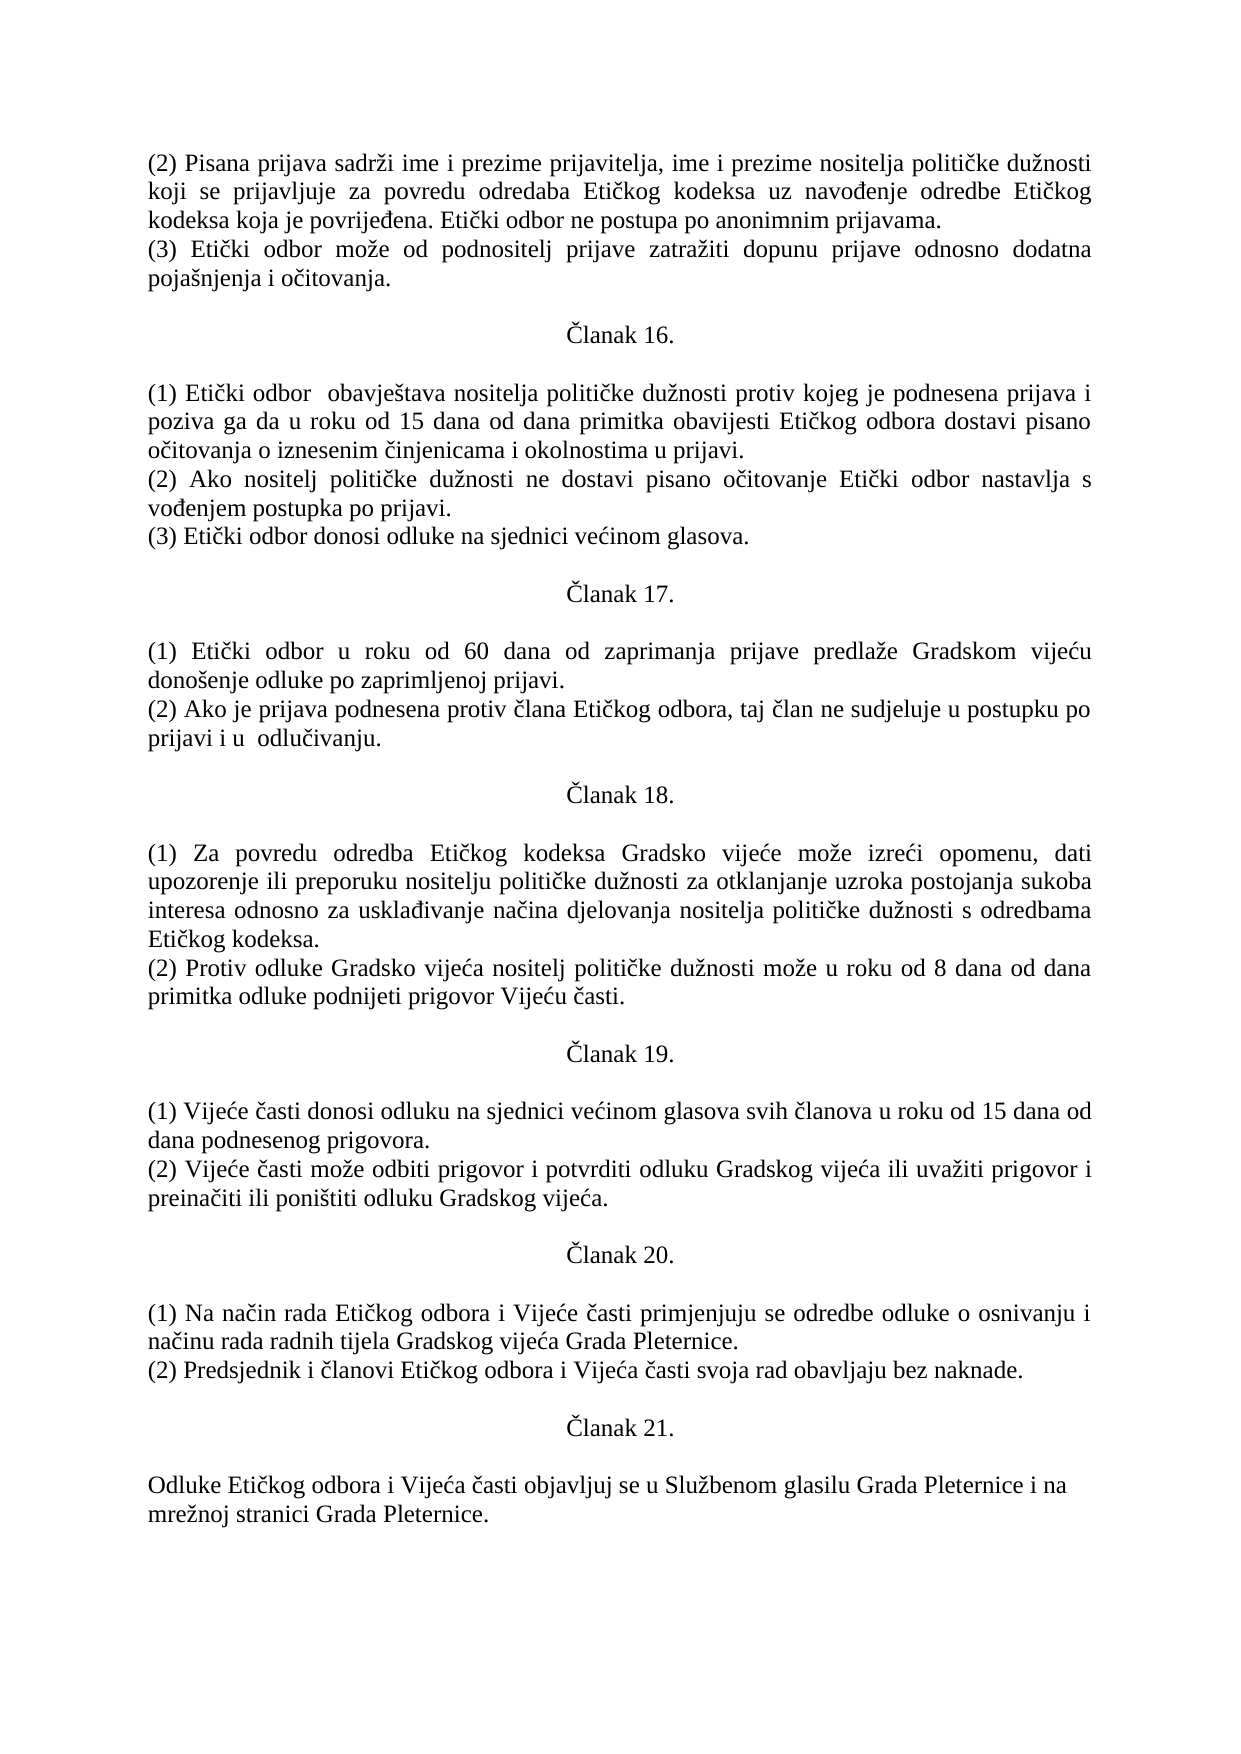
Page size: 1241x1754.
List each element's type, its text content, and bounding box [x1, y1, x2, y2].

text (2) Protiv odluke Gradsko vijeća nositelj političke dužnosti može u roku od 8 dana od dana primitka odluke podnijeti prigovor Vijeću časti. [148, 953, 1093, 1010]
text Članak 18. [148, 780, 1093, 809]
text Članak 20. [148, 1240, 1093, 1269]
text Članak 19. [148, 1039, 1093, 1068]
text Članak 16. [148, 320, 1093, 349]
text (2) Predsjednik i članovi Etičkog odbora i Vijeća časti svoja rad obavljaju bez naknade. [148, 1355, 1093, 1384]
text (1) Vijeće časti donosi odluku na sjednici većinom glasova svih članova u roku od 15 dana od dana podnesenog prigovora. [148, 1096, 1093, 1154]
text Članak 17. [148, 579, 1093, 608]
text Odluke Etičkog odbora i Vijeća časti objavljuj se u Službenom glasilu Grada Pleternice i na mrežnoj stranici Grada Pleternice. [148, 1470, 1093, 1528]
text (1) Etički odbor obavještava nositelja političke dužnosti protiv kojeg je podnesena prijava i poziva ga da u roku od 15 dana od dana primitka obavijesti Etičkog odbora dostavi pisano očitovanja o iznesenim činjenicama i okolnostima u prijavi. [148, 378, 1093, 464]
text (3) Etički odbor donosi odluke na sjednici većinom glasova. [148, 521, 1093, 550]
text (2) Vijeće časti može odbiti prigovor i potvrditi odluku Gradskog vijeća ili uvažiti prigovor i preinačiti ili poništiti odluku Gradskog vijeća. [148, 1154, 1093, 1211]
text (2) Pisana prijava sadrži ime i prezime prijavitelja, ime i prezime nositelja političke dužnosti koji se prijavljuje za povredu odredaba Etičkog kodeksa uz navođenje odredbe Etičkog kodeksa koja je povrijeđena. Etički odbor ne postupa po anonimnim prijavama. [148, 148, 1093, 234]
text (1) Etički odbor u roku od 60 dana od zaprimanja prijave predlaže Gradskom vijeću donošenje odluke po zaprimljenoj prijavi. [148, 636, 1093, 694]
text Članak 21. [148, 1413, 1093, 1441]
text (2) Ako nositelj političke dužnosti ne dostavi pisano očitovanje Etički odbor nastavlja s vođenjem postupka po prijavi. [148, 464, 1093, 521]
text (3) Etički odbor može od podnositelj prijave zatražiti dopunu prijave odnosno dodatna pojašnjenja i očitovanja. [148, 234, 1093, 291]
text (1) Na način rada Etičkog odbora i Vijeće časti primjenjuju se odredbe odluke o osnivanju i načinu rada radnih tijela Gradskog vijeća Grada Pleternice. [148, 1298, 1093, 1355]
text (1) Za povredu odredba Etičkog kodeksa Gradsko vijeće može izreći opomenu, dati upozorenje ili preporuku nositelju političke dužnosti za otklanjanje uzroka postojanja sukoba interesa odnosno za usklađivanje načina djelovanja nositelja političke dužnosti s odredbama Etičkog kodeksa. [148, 838, 1093, 953]
text (2) Ako je prijava podnesena protiv člana Etičkog odbora, taj član ne sudjeluje u postupku po prijavi i u odlučivanju. [148, 694, 1093, 751]
